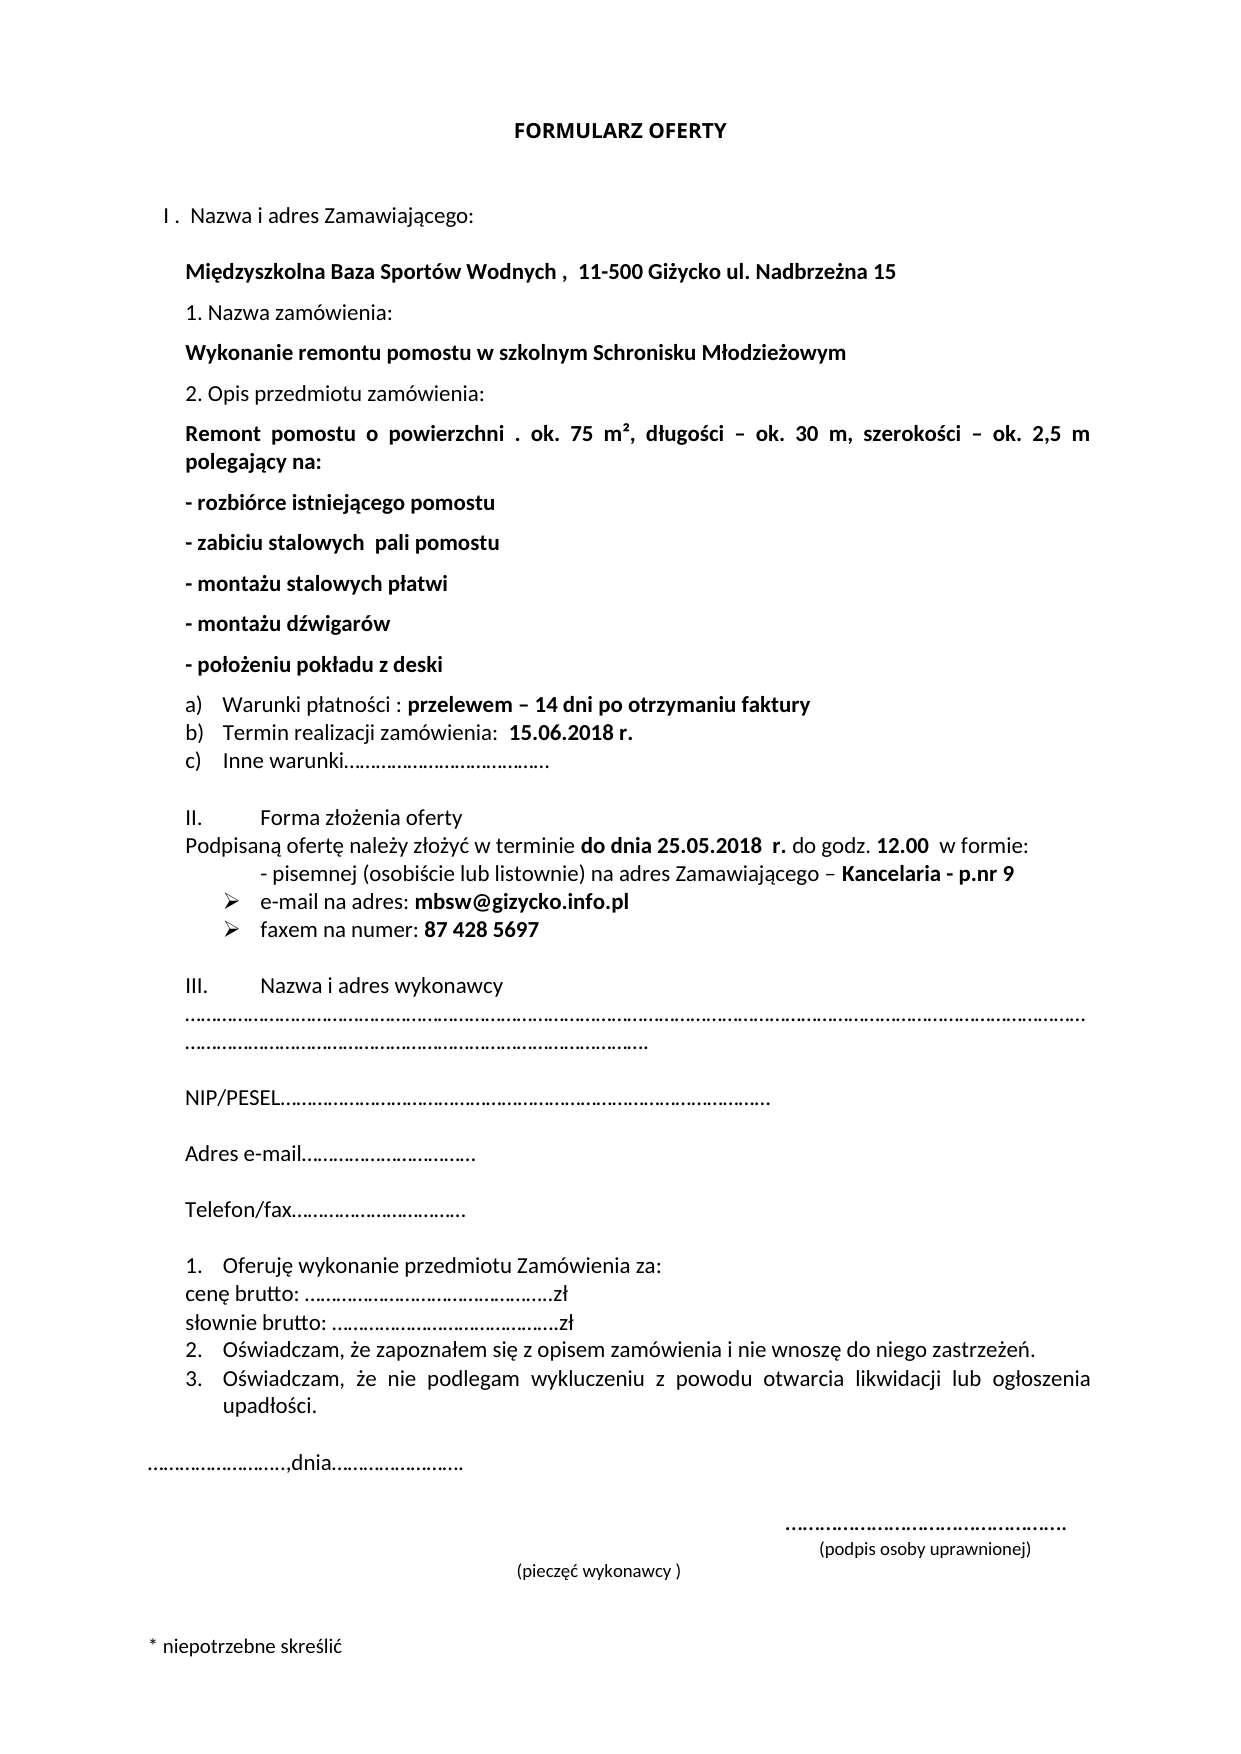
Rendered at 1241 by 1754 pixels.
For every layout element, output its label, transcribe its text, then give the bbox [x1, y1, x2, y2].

text Międzyszkolna Baza Sportów Wodnych , 11-500 Giżycko ul. Nadbrzeżna 15 [185, 257, 1093, 285]
text I . Nazwa i adres Zamawiającego: [148, 201, 1093, 229]
text ……………………………………………………………………………………………………………………………………………………………………………………………………………………………………. [185, 999, 1093, 1055]
text Remont pomostu o powierzchni . ok. 75 m², długości – ok. 30 m, szerokości – ok. 2,5 m polegający na: [185, 419, 1093, 475]
text …………………………………………. [785, 1506, 1093, 1537]
text Podpisaną ofertę należy złożyć w terminie do dnia 25.05.2018 r. do godz. 12.00 w formie: [185, 831, 1093, 859]
text * niepotrzebne skreślić [148, 1633, 1093, 1659]
list Inne warunki………………………………… [185, 746, 1093, 774]
text FORMULARZ OFERTY [148, 117, 1093, 145]
text - montażu dźwigarów [185, 609, 1093, 637]
text cenę brutto: ………………………………………..zł [185, 1279, 1093, 1308]
text 1. Nazwa zamówienia: [185, 298, 1093, 326]
text Adres e-mail…………………………… [185, 1139, 1093, 1167]
list Oświadczam, że zapoznałem się z opisem zamówienia i nie wnoszę do niego zastrzeżeń. [185, 1336, 1093, 1364]
text (pieczęć wykonawcy ) [148, 1560, 1093, 1583]
text ……………………..,dnia……………………. [148, 1448, 1093, 1506]
list e-mail na adres: mbsw@gizycko.info.pl [223, 887, 1093, 915]
text - zabiciu stalowych pali pomostu [185, 528, 1093, 556]
text - montażu stalowych płatwi [185, 569, 1093, 597]
list Oświadczam, że nie podlegam wykluczeniu z powodu otwarcia likwidacji lub ogłoszenia upadłości. [185, 1364, 1093, 1420]
text NIP/PESEL………………………………………………………………………………… [185, 1083, 1093, 1111]
subtitle Warunki płatności : przelewem – 14 dni po otrzymaniu faktury [185, 690, 1093, 718]
list Nazwa i adres wykonawcy [185, 971, 1093, 999]
text Wykonanie remontu pomostu w szkolnym Schronisku Młodzieżowym [185, 338, 1093, 366]
list Forma złożenia oferty [185, 803, 1093, 831]
list Oferuję wykonanie przedmiotu Zamówienia za: [185, 1252, 1093, 1279]
text 2. Opis przedmiotu zamówienia: [185, 379, 1093, 407]
list Termin realizacji zamówienia: 15.06.2018 r. [185, 718, 1093, 746]
text - rozbiórce istniejącego pomostu [185, 488, 1093, 516]
text - położeniu pokładu z deski [185, 650, 1093, 678]
text Telefon/fax…………………………… [185, 1196, 1093, 1223]
list faxem na numer: 87 428 5697 [223, 915, 1093, 943]
text słownie brutto: …………………………………….zł [185, 1308, 1093, 1336]
text - pisemnej (osobiście lub listownie) na adres Zamawiającego – Kancelaria - p.nr 9 [260, 859, 1093, 887]
text (podpis osoby uprawnionej) [785, 1537, 1093, 1560]
